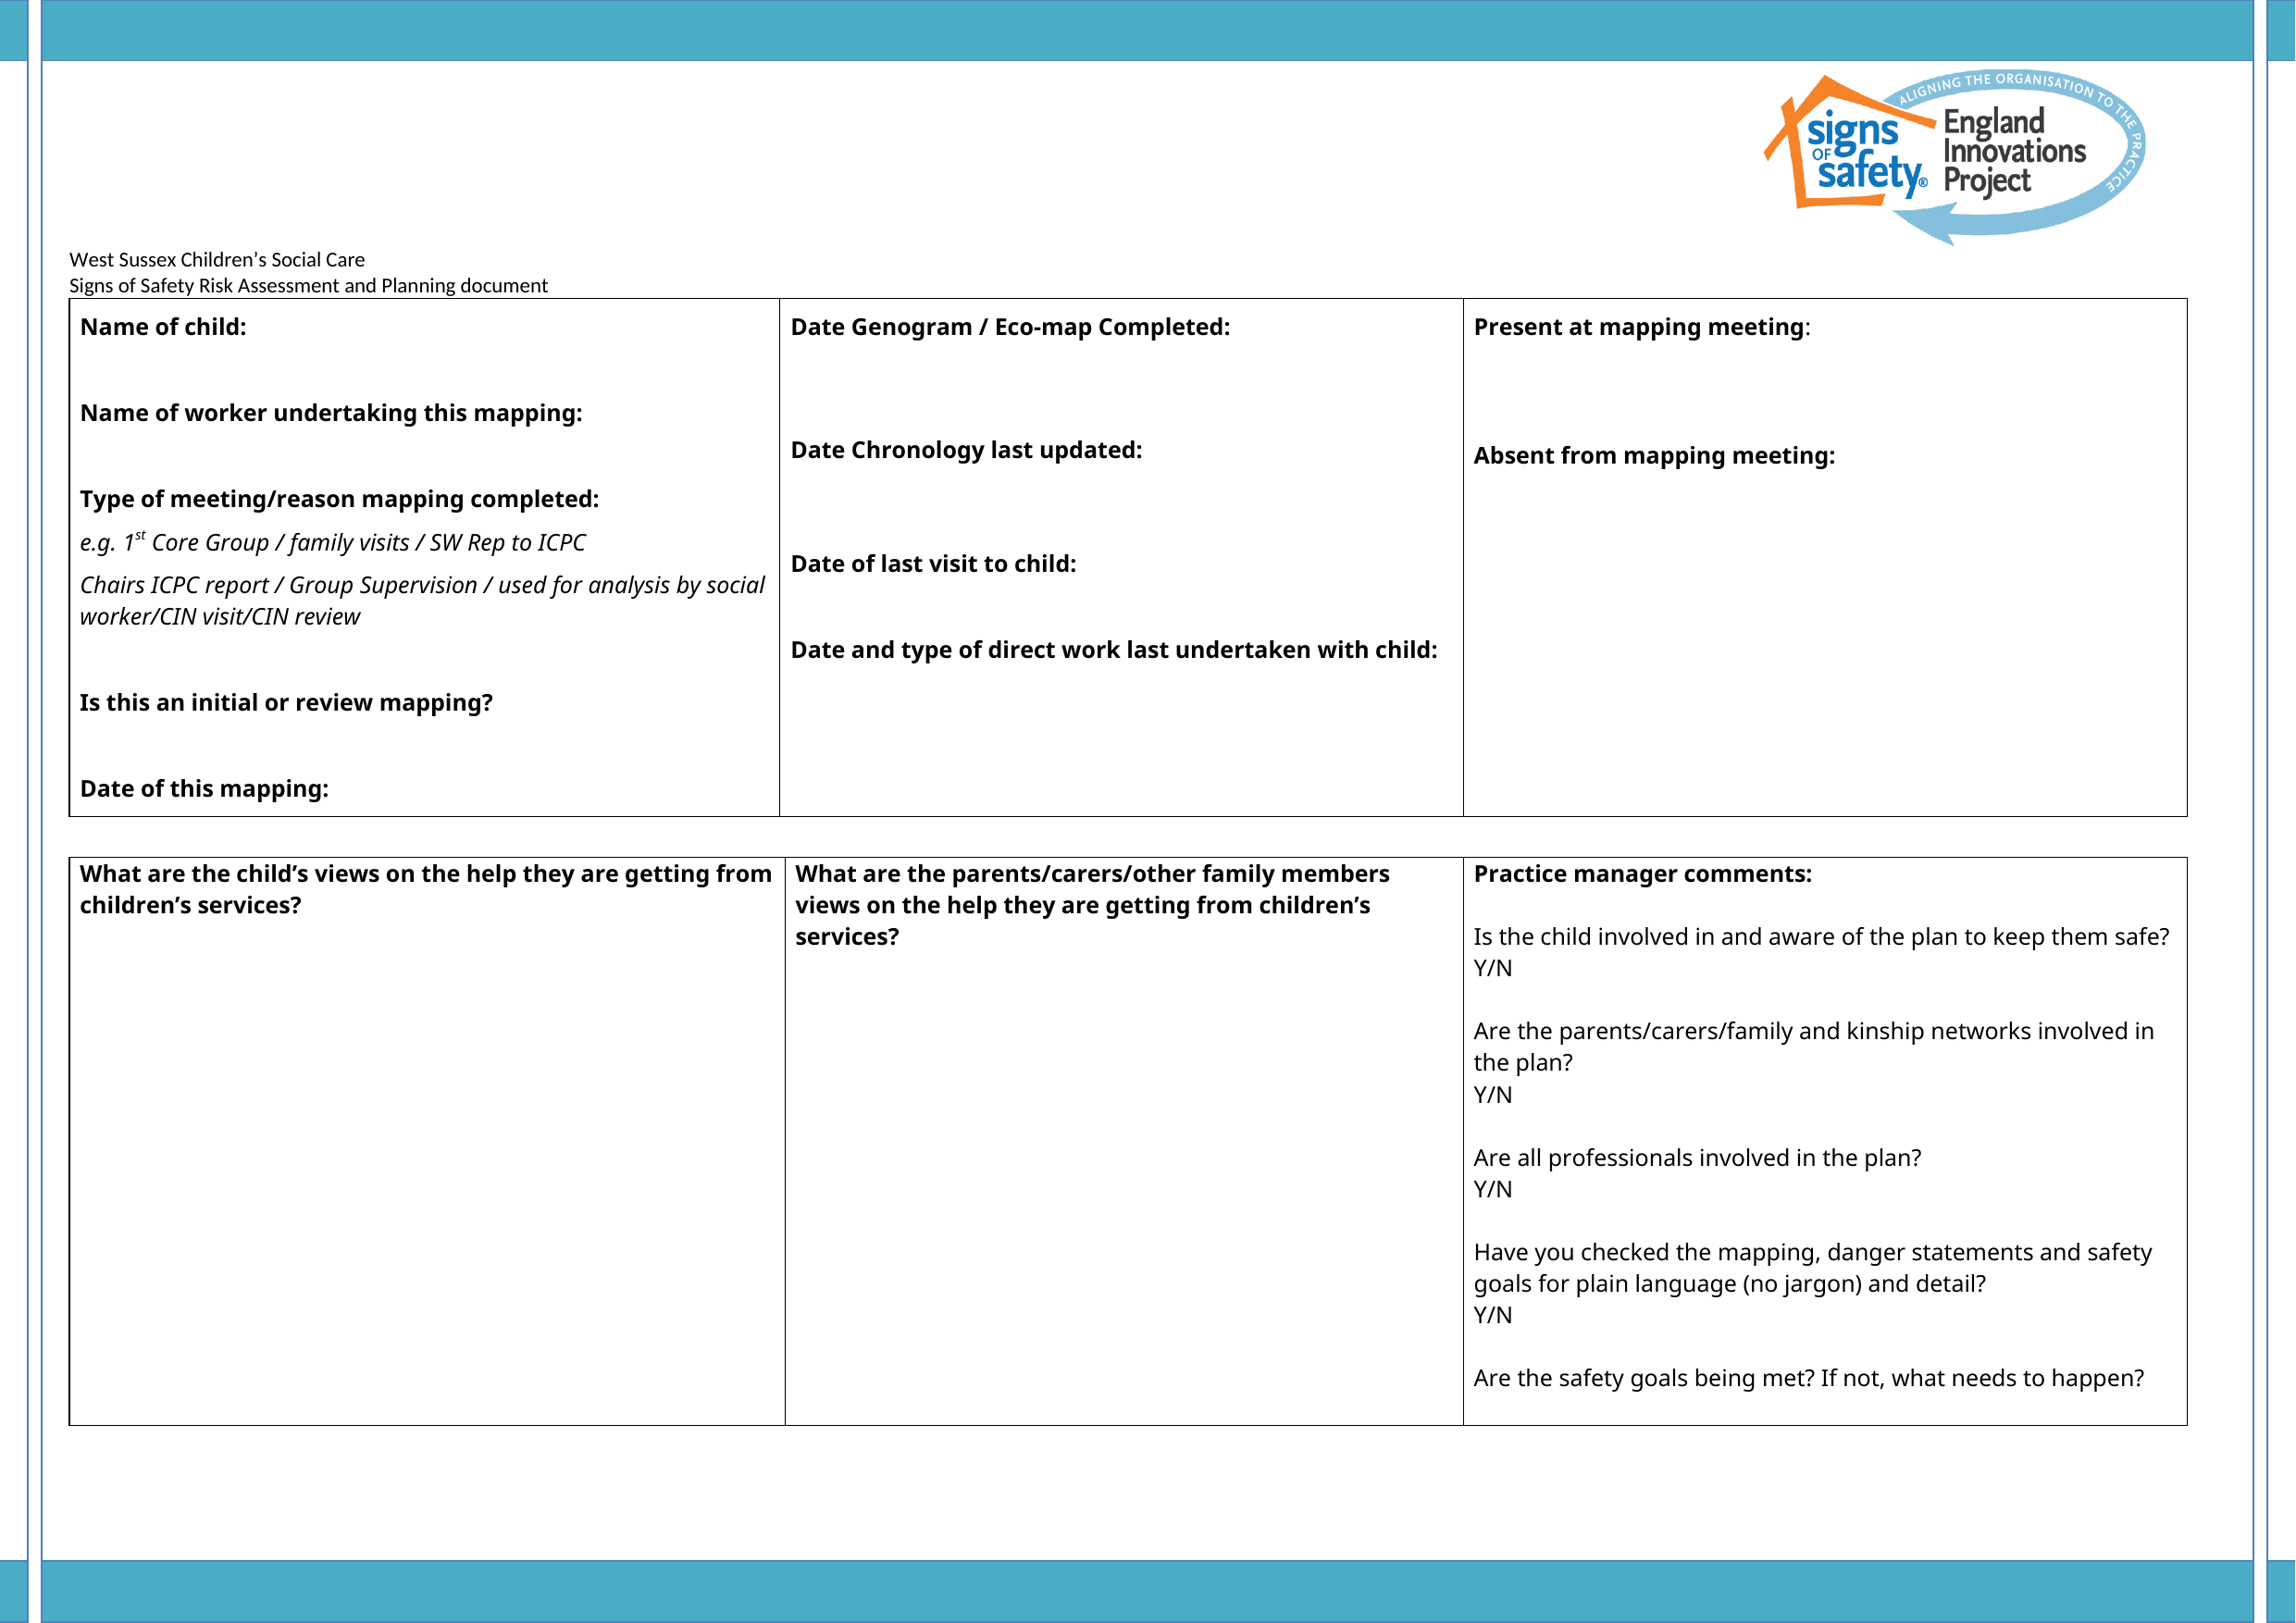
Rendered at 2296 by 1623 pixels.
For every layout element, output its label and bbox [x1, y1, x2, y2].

picture [1763, 69, 2146, 246]
